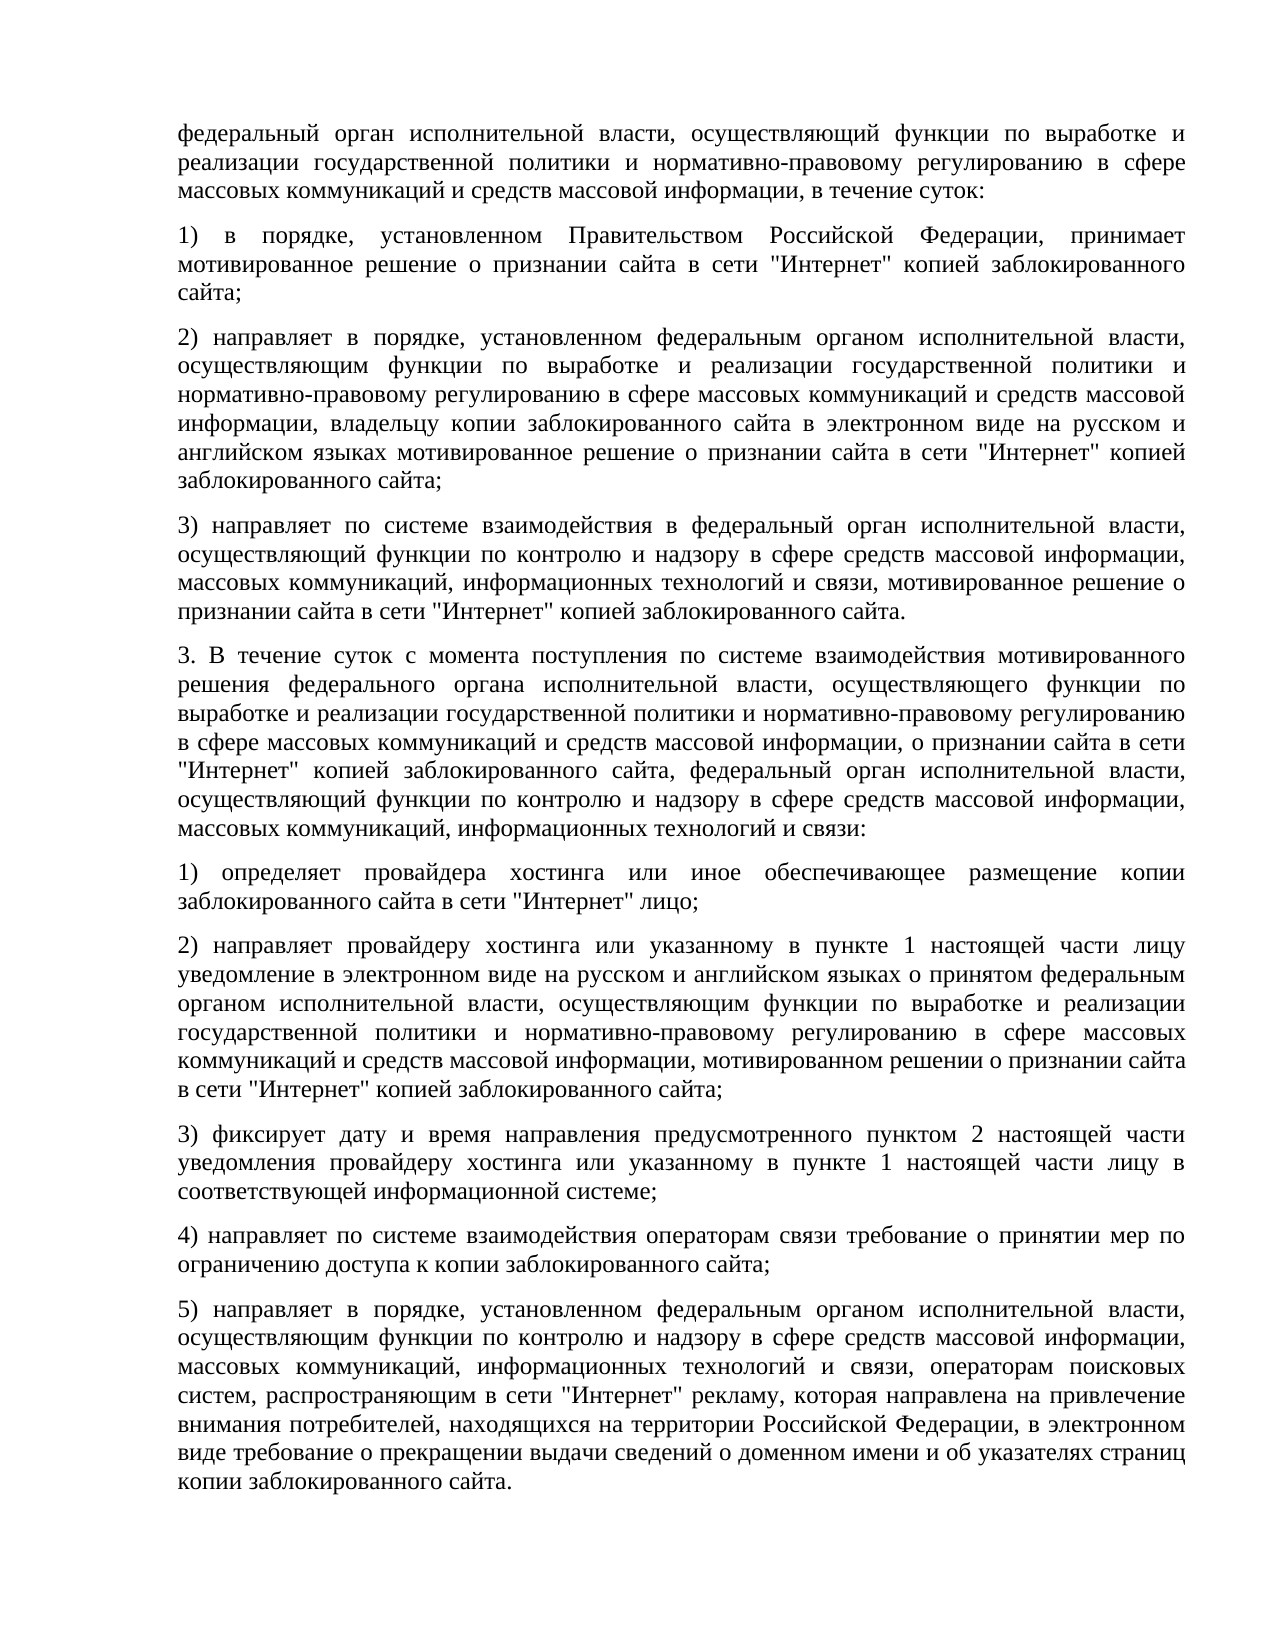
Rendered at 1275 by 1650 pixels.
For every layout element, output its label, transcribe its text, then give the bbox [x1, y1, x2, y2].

text 3. В течение суток с момента поступления по системе взаимодействия мотивированного решения федерального органа исполнительной власти, осуществляющего функции по выработке и реализации государственной политики и нормативно-правовому регулированию в сфере массовых коммуникаций и средств массовой информации, о признании сайта в сети "Интернет" копией заблокированного сайта, федеральный орган исполнительной власти, осуществляющий функции по контролю и надзору в сфере средств массовой информации, массовых коммуникаций, информационных технологий и связи: [177, 641, 1186, 842]
text 2) направляет провайдеру хостинга или указанному в пункте 1 настоящей части лицу уведомление в электронном виде на русском и английском языках о принятом федеральным органом исполнительной власти, осуществляющим функции по выработке и реализации государственной политики и нормативно-правовому регулированию в сфере массовых коммуникаций и средств массовой информации, мотивированном решении о признании сайта в сети "Интернет" копией заблокированного сайта; [177, 931, 1186, 1103]
text 5) направляет в порядке, установленном федеральным органом исполнительной власти, осуществляющим функции по контролю и надзору в сфере средств массовой информации, массовых коммуникаций, информационных технологий и связи, операторам поисковых систем, распространяющим в сети "Интернет" рекламу, которая направлена на привлечение внимания потребителей, находящихся на территории Российской Федерации, в электронном виде требование о прекращении выдачи сведений о доменном имени и об указателях страниц копии заблокированного сайта. [177, 1294, 1186, 1495]
text 4) направляет по системе взаимодействия операторам связи требование о принятии мер по ограничению доступа к копии заблокированного сайта; [177, 1221, 1186, 1278]
text 3) фиксирует дату и время направления предусмотренного пунктом 2 настоящей части уведомления провайдеру хостинга или указанному в пункте 1 настоящей части лицу в соответствующей информационной системе; [177, 1119, 1186, 1205]
text 2) направляет в порядке, установленном федеральным органом исполнительной власти, осуществляющим функции по выработке и реализации государственной политики и нормативно-правовому регулированию в сфере массовых коммуникаций и средств массовой информации, владельцу копии заблокированного сайта в электронном виде на русском и английском языках мотивированное решение о признании сайта в сети "Интернет" копией заблокированного сайта; [177, 322, 1186, 494]
text 1) определяет провайдера хостинга или иное обеспечивающее размещение копии заблокированного сайта в сети "Интернет" лицо; [177, 857, 1186, 915]
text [177, 118, 1186, 204]
text 3) направляет по системе взаимодействия в федеральный орган исполнительной власти, осуществляющий функции по контролю и надзору в сфере средств массовой информации, массовых коммуникаций, информационных технологий и связи, мотивированное решение о признании сайта в сети "Интернет" копией заблокированного сайта. [177, 510, 1186, 625]
text 1) в порядке, установленном Правительством Российской Федерации, принимает мотивированное решение о признании сайта в сети "Интернет" копией заблокированного сайта; [177, 220, 1186, 306]
